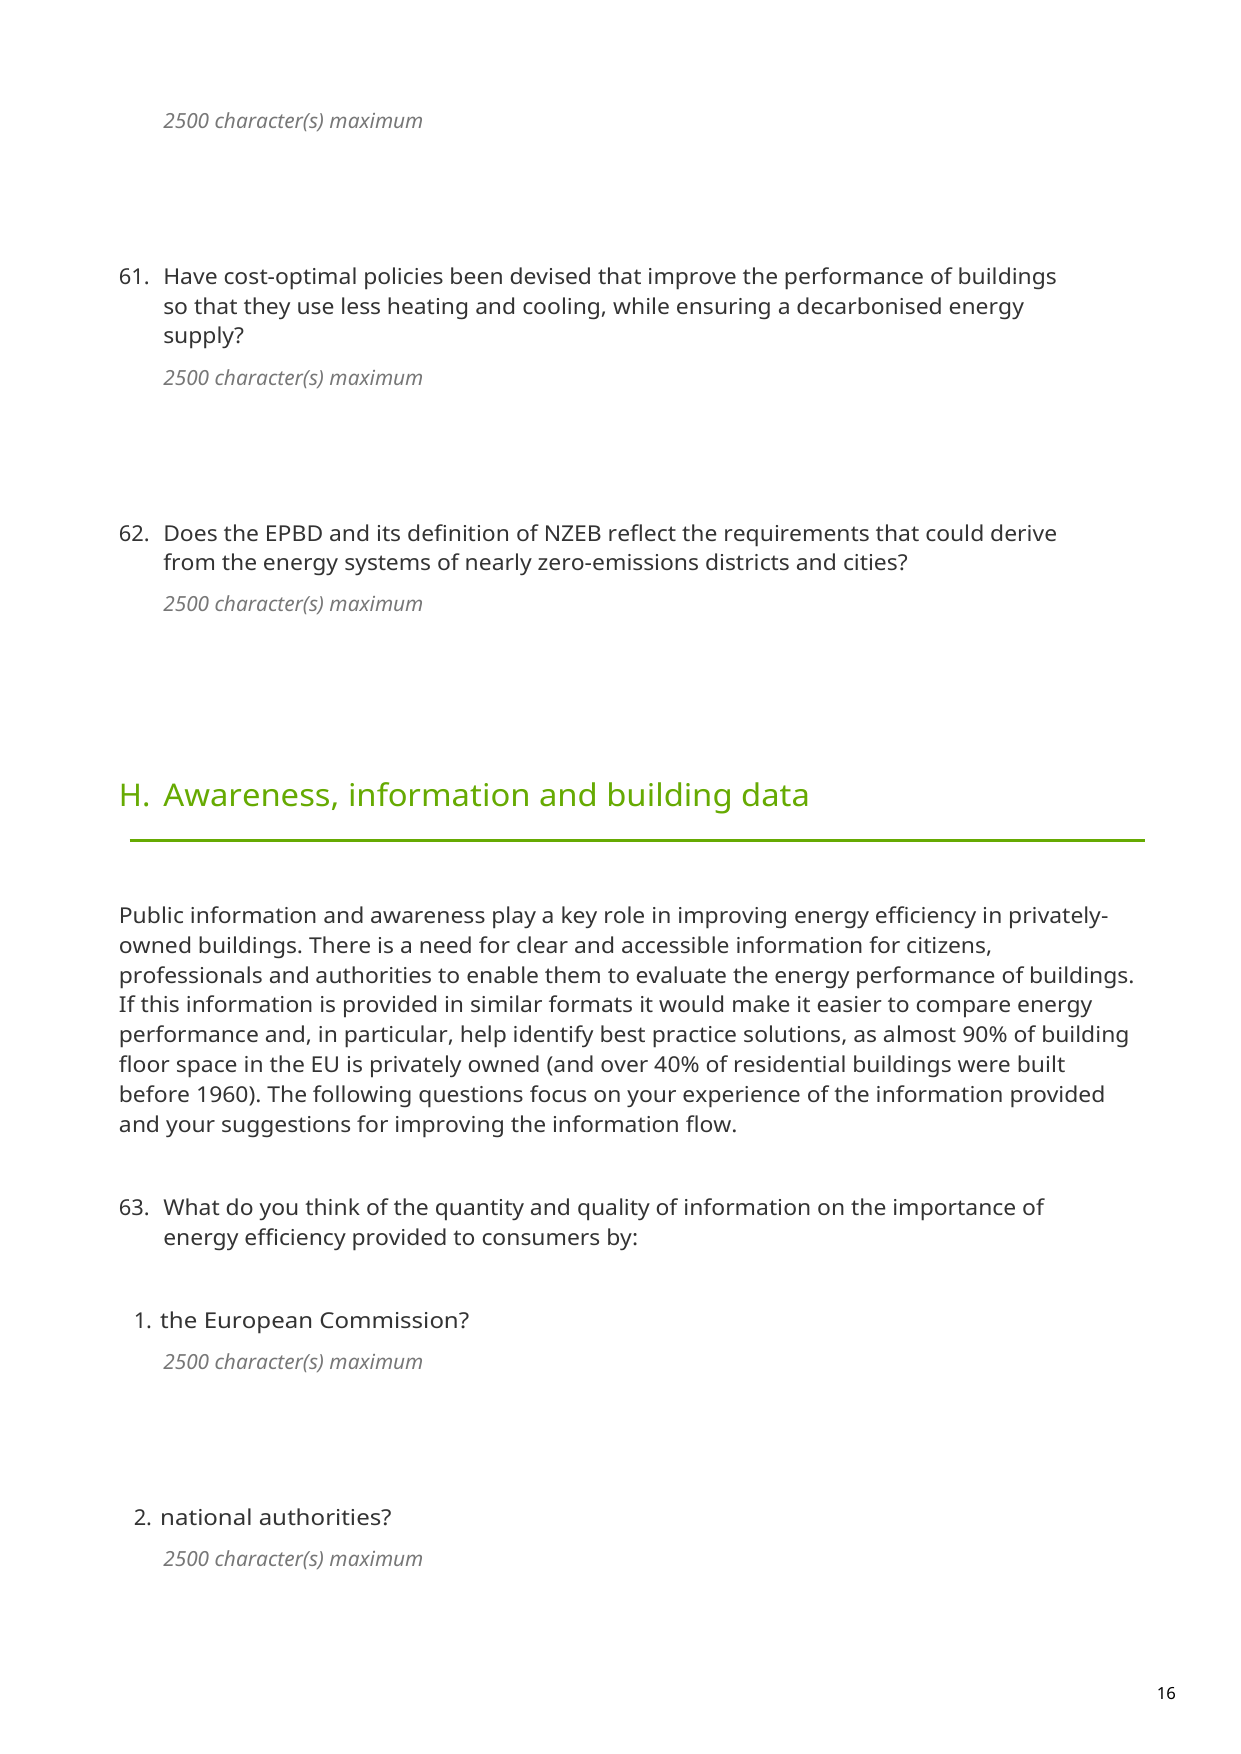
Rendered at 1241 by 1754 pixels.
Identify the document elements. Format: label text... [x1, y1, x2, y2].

list Does the EPBD and its definition of NZEB reflect the requirements that could derive from the energy systems of nearly zero-emissions districts and cities? [119, 517, 1062, 577]
text 2500 character(s) maximum [163, 363, 1176, 391]
text 2500 character(s) maximum [163, 589, 1176, 618]
list What do you think of the quantity and quality of information on the importance of energy efficiency provided to consumers by: [119, 1192, 1062, 1251]
list national authorities? [133, 1502, 1176, 1532]
list the European Commission? [133, 1305, 1176, 1334]
list Have cost-optimal policies been devised that improve the performance of buildings so that they use less heating and cooling, while ensuring a decarbonised energy supply? [119, 261, 1062, 350]
text Public information and awareness play a key role in improving energy efficiency in privately-owned buildings. There is a need for clear and accessible information for citizens, professionals and authorities to enable them to evaluate the energy performance of buildings. If this information is provided in similar formats it would make it easier to compare energy performance and, in particular, help identify best practice solutions, as almost 90% of building floor space in the EU is privately owned (and over 40% of residential buildings were built before 1960). The following questions focus on your experience of the information provided and your suggestions for improving the information flow. [119, 900, 1138, 1138]
subtitle Awareness, information and building data [119, 773, 1054, 815]
text 2500 character(s) maximum [163, 1347, 1176, 1376]
text 2500 character(s) maximum [163, 106, 1176, 135]
text 2500 character(s) maximum [163, 1544, 1176, 1572]
